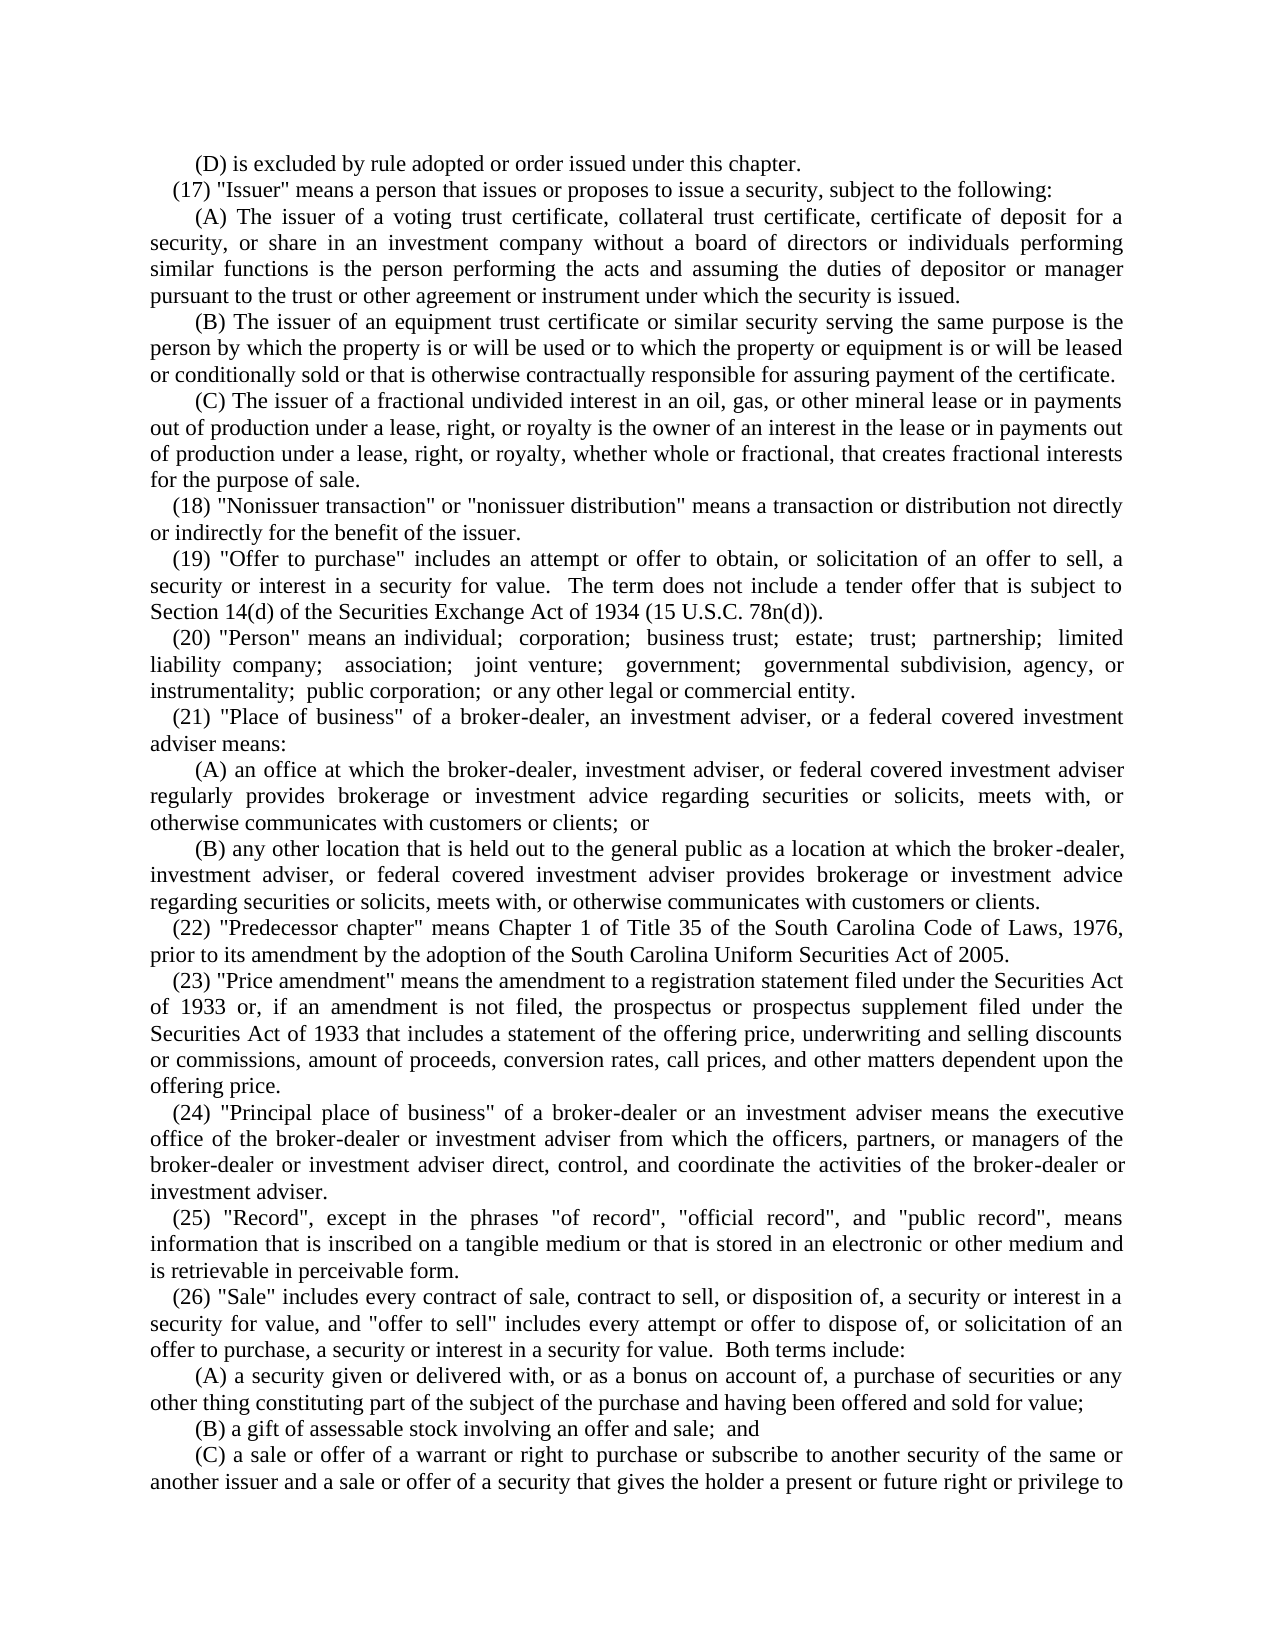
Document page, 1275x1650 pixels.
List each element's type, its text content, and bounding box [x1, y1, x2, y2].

text (D) is excluded by rule adopted or order issued under this chapter. [150, 150, 1125, 176]
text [150, 1441, 1125, 1494]
text (C) The issuer of a fractional undivided interest in an oil, gas, or other mineral lease or in payments out of production under a lease, right, or royalty is the owner of an interest in the lease or in payments out of production under a lease, right, or royalty, whether whole or fractional, that creates fractional interests for the purpose of sale. [150, 387, 1125, 493]
text (A) The issuer of a voting trust certificate, collateral trust certificate, certificate of deposit for a security, or share in an investment company without a board of directors or individuals performing similar functions is the person performing the acts and assuming the duties of depositor or manager pursuant to the trust or other agreement or instrument under which the security is issued. [150, 203, 1125, 308]
text (B) any other location that is held out to the general public as a location at which the broker-dealer, investment adviser, or federal covered investment adviser provides brokerage or investment advice regarding securities or solicits, meets with, or otherwise communicates with customers or clients. [150, 835, 1125, 914]
text (B) The issuer of an equipment trust certificate or similar security serving the same purpose is the person by which the property is or will be used or to which the property or equipment is or will be leased or conditionally sold or that is otherwise contractually responsible for assuring payment of the certificate. [150, 308, 1125, 387]
text (18) "Nonissuer transaction" or "nonissuer distribution" means a transaction or distribution not directly or indirectly for the benefit of the issuer. [150, 493, 1125, 545]
text (23) "Price amendment" means the amendment to a registration statement filed under the Securities Act of 1933 or, if an amendment is not filed, the prospectus or prospectus supplement filed under the Securities Act of 1933 that includes a statement of the offering price, underwriting and selling discounts or commissions, amount of proceeds, conversion rates, call prices, and other matters dependent upon the offering price. [150, 967, 1125, 1099]
text (19) "Offer to purchase" includes an attempt or offer to obtain, or solicitation of an offer to sell, a security or interest in a security for value. The term does not include a tender offer that is subject to Section 14(d) of the Securities Exchange Act of 1934 (15 U.S.C. 78n(d)). [150, 545, 1125, 624]
text (B) a gift of assessable stock involving an offer and sale; and [150, 1415, 1125, 1441]
text (21) "Place of business" of a broker-dealer, an investment adviser, or a federal covered investment adviser means: [150, 703, 1125, 756]
text (25) "Record", except in the phrases "of record", "official record", and "public record", means information that is inscribed on a tangible medium or that is stored in an electronic or other medium and is retrievable in perceivable form. [150, 1204, 1125, 1283]
text (24) "Principal place of business" of a broker-dealer or an investment adviser means the executive office of the broker-dealer or investment adviser from which the officers, partners, or managers of the broker-dealer or investment adviser direct, control, and coordinate the activities of the broker-dealer or investment adviser. [150, 1099, 1125, 1204]
text (22) "Predecessor chapter" means Chapter 1 of Title 35 of the South Carolina Code of Laws, 1976, prior to its amendment by the adoption of the South Carolina Uniform Securities Act of 2005. [150, 914, 1125, 967]
text (26) "Sale" includes every contract of sale, contract to sell, or disposition of, a security or interest in a security for value, and "offer to sell" includes every attempt or offer to dispose of, or solicitation of an offer to purchase, a security or interest in a security for value. Both terms include: [150, 1283, 1125, 1362]
text (A) an office at which the broker-dealer, investment adviser, or federal covered investment adviser regularly provides brokerage or investment advice regarding securities or solicits, meets with, or otherwise communicates with customers or clients; or [150, 756, 1125, 835]
text (20) "Person" means an individual; corporation; business trust; estate; trust; partnership; limited liability company; association; joint venture; government; governmental subdivision, agency, or instrumentality; public corporation; or any other legal or commercial entity. [150, 624, 1125, 703]
text (17) "Issuer" means a person that issues or proposes to issue a security, subject to the following: [150, 176, 1125, 203]
text (A) a security given or delivered with, or as a bonus on account of, a purchase of securities or any other thing constituting part of the subject of the purchase and having been offered and sold for value; [150, 1362, 1125, 1415]
